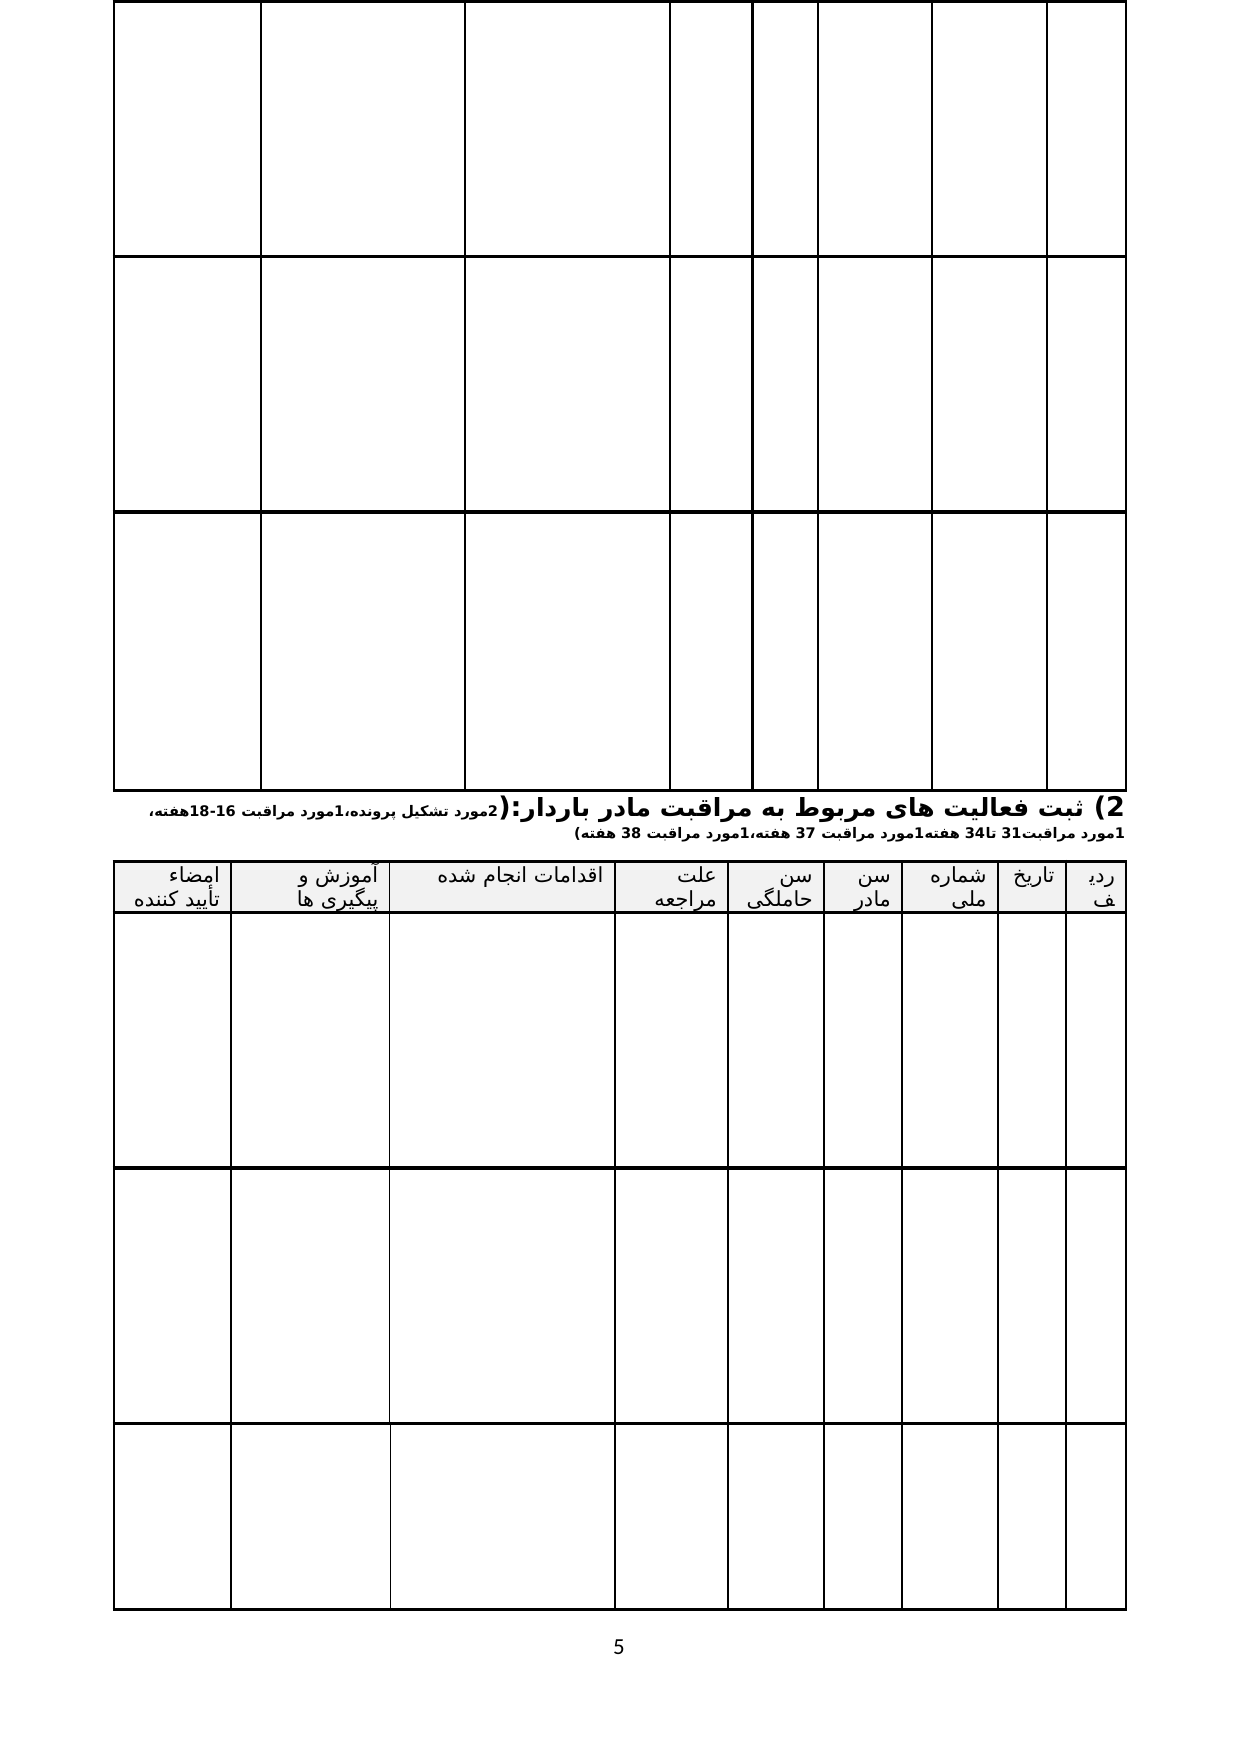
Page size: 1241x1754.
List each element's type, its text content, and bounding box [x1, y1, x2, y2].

table_header شماره ملی [903, 863, 997, 911]
table_cell [390, 1170, 614, 1422]
table_cell [115, 1170, 230, 1422]
table_header اقدامات انجام شده [390, 863, 614, 911]
table_cell [1048, 258, 1125, 510]
table_cell [671, 3, 751, 255]
table_cell [115, 514, 260, 788]
table_cell [999, 1170, 1065, 1422]
table_cell [1067, 914, 1125, 1166]
table_cell [1067, 1425, 1125, 1608]
table_cell [1048, 514, 1125, 788]
table_cell [115, 1425, 230, 1608]
table_cell [616, 1170, 727, 1422]
table_cell [825, 1170, 901, 1422]
table_cell [729, 914, 823, 1166]
table_cell [466, 3, 669, 255]
table_cell [262, 3, 464, 255]
table_cell [999, 1425, 1065, 1608]
table_header ردیف [1067, 863, 1125, 911]
table_cell [825, 1425, 901, 1608]
table_cell [903, 1425, 997, 1608]
table_cell [903, 914, 997, 1166]
table_cell [115, 258, 260, 510]
table_cell [466, 258, 669, 510]
table_cell [1048, 3, 1125, 255]
table_cell [729, 1425, 823, 1608]
table_cell [754, 258, 817, 510]
table_cell [819, 258, 931, 510]
table_header علت مراجعه [616, 863, 727, 911]
table_cell [1067, 1170, 1125, 1422]
table_cell [933, 258, 1046, 510]
table_header سن مادر [825, 863, 901, 911]
table_cell [999, 914, 1065, 1166]
table_cell [232, 914, 389, 1166]
table_cell [232, 1170, 389, 1422]
table_cell [390, 914, 614, 1166]
table_cell [671, 514, 751, 788]
table_cell [671, 258, 751, 510]
table_cell [933, 3, 1046, 255]
table_cell [754, 3, 817, 255]
table_cell [466, 514, 669, 788]
table_header تاریخ [999, 863, 1065, 911]
table_header آموزش و پیگیری ها [232, 863, 389, 911]
table_cell [115, 3, 260, 255]
table_cell [616, 1425, 727, 1608]
table_cell [115, 914, 230, 1166]
text 2) ثبت فعالیت های مربوط به مراقبت مادر باردار:(2مورد تشکیل پرونده،1مورد مراقبت 16-18هفته،1مورد مراقبت31 تا34 هفته1مورد مراقبت 37 هفته،1مورد مراقبت 38 هفته) [112, 792, 1125, 842]
table_cell [933, 514, 1046, 788]
table_cell [825, 914, 901, 1166]
table_cell [232, 1425, 390, 1608]
table_header سن حاملگی [729, 863, 823, 911]
table_cell [819, 514, 931, 788]
table_cell [819, 3, 931, 255]
table_cell [616, 914, 727, 1166]
table_cell [391, 1425, 614, 1608]
table_cell [262, 258, 464, 510]
table_cell [903, 1170, 997, 1422]
table_cell [754, 514, 817, 788]
table_header امضاء تأیید کننده [115, 863, 230, 911]
table_cell [729, 1170, 823, 1422]
table_cell [262, 514, 464, 788]
